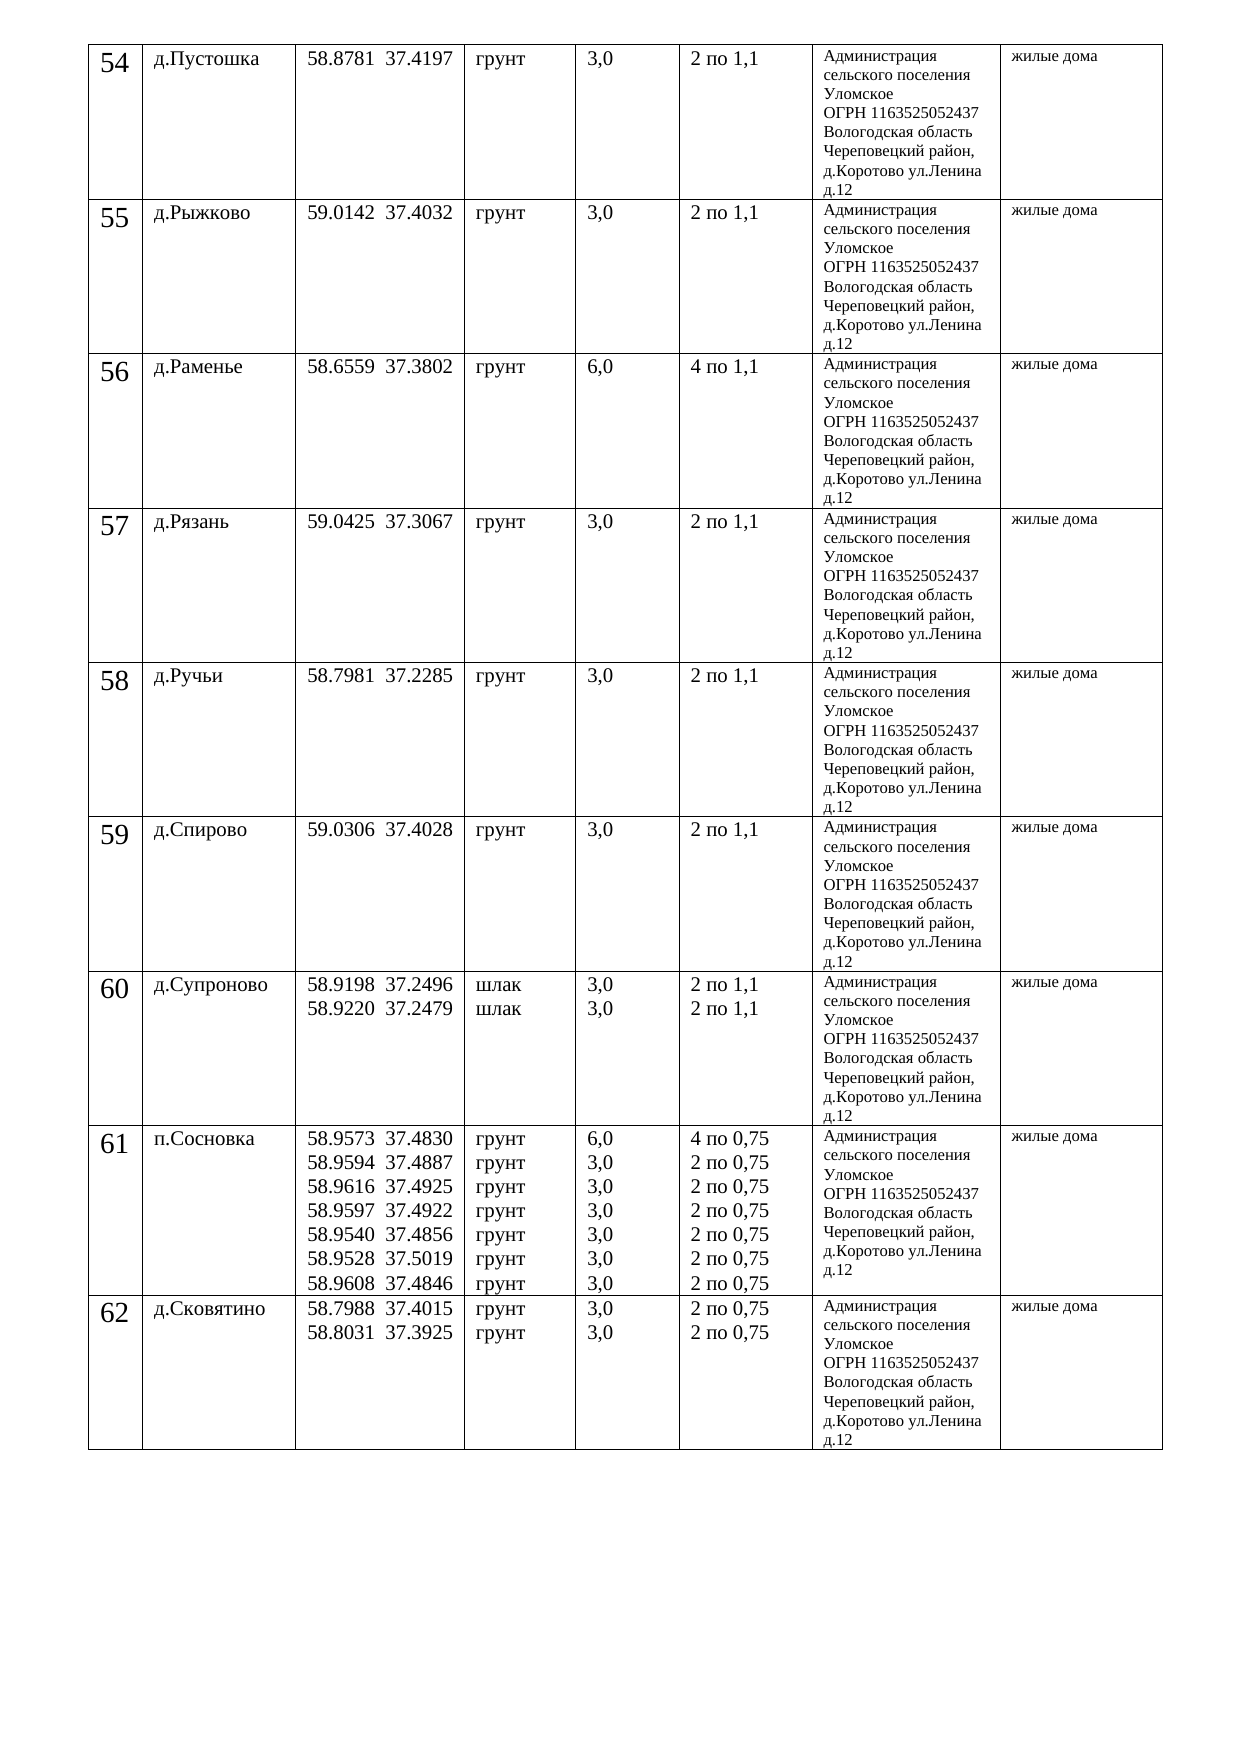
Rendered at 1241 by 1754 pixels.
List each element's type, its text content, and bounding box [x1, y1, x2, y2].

table_cell грунт [465, 817, 575, 971]
table_cell 61 [89, 1126, 142, 1294]
table_cell 58.9573 37.4830 58.9594 37.4887 58.9616 37.4925 58.9597 37.4922 58.9540 37.4856 58.9528 37.5019 58.9608 37.4846 [296, 1126, 464, 1294]
table_cell 3,0 3,0 [576, 1296, 679, 1449]
table_cell грунт грунт грунт грунт грунт грунт грунт [465, 1126, 575, 1294]
table_cell 2 по 1,1 [680, 509, 812, 662]
table_cell жилые дома [1001, 509, 1162, 662]
table_cell 62 [89, 1296, 142, 1449]
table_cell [813, 1296, 1000, 1449]
table_cell 58.9198 37.2496 58.9220 37.2479 [296, 972, 464, 1125]
table_cell грунт [465, 354, 575, 507]
table_cell Администрация сельского поселения Уломское ОГРН 1163525052437 Вологодская область Череповецкий район, д.Коротово ул.Ленина д.12 [813, 1126, 1000, 1294]
table_cell 3,0 3,0 [576, 972, 679, 1125]
table_cell д.Раменье [143, 354, 295, 507]
table_cell жилые дома [1001, 1126, 1162, 1294]
table_cell 2 по 1,1 [680, 45, 812, 199]
table_cell 2 по 1,1 [680, 817, 812, 971]
table_cell жилые дома [1001, 817, 1162, 971]
table_cell 58.7981 37.2285 [296, 663, 464, 816]
table_cell 57 [89, 509, 142, 662]
table_cell Администрация сельского поселения Уломское ОГРН 1163525052437 Вологодская область Череповецкий район, д.Коротово ул.Ленина д.12 [813, 354, 1000, 507]
table_cell Администрация сельского поселения Уломское ОГРН 1163525052437 Вологодская область Череповецкий район, д.Коротово ул.Ленина д.12 [813, 663, 1000, 816]
table_cell жилые дома [1001, 354, 1162, 507]
table_cell 2 по 1,1 [680, 663, 812, 816]
table_cell д.Сковятино [143, 1296, 295, 1449]
table_cell шлак шлак [465, 972, 575, 1125]
table_cell грунт [465, 200, 575, 353]
table_cell д.Рязань [143, 509, 295, 662]
table_cell 59.0306 37.4028 [296, 817, 464, 971]
table_cell грунт [465, 45, 575, 199]
table_cell грунт [465, 663, 575, 816]
table_cell 4 по 1,1 [680, 354, 812, 507]
table_cell 59 [89, 817, 142, 971]
table_cell 3,0 [576, 663, 679, 816]
table_cell 2 по 0,75 2 по 0,75 [680, 1296, 812, 1449]
table_cell д.Пустошка [143, 45, 295, 199]
table_cell Администрация сельского поселения Уломское ОГРН 1163525052437 Вологодская область Череповецкий район, д.Коротово ул.Ленина д.12 [813, 972, 1000, 1125]
table_cell жилые дома [1001, 1296, 1162, 1449]
table_cell 58.6559 37.3802 [296, 354, 464, 507]
table_cell 4 по 0,75 2 по 0,75 2 по 0,75 2 по 0,75 2 по 0,75 2 по 0,75 2 по 0,75 [680, 1126, 812, 1294]
table_cell жилые дома [1001, 972, 1162, 1125]
table_cell д.Рыжково [143, 200, 295, 353]
table_cell 55 [89, 200, 142, 353]
table_cell д.Супроново [143, 972, 295, 1125]
table_cell 2 по 1,1 2 по 1,1 [680, 972, 812, 1125]
table_cell 59.0142 37.4032 [296, 200, 464, 353]
table_cell Администрация сельского поселения Уломское ОГРН 1163525052437 Вологодская область Череповецкий район, д.Коротово ул.Ленина д.12 [813, 509, 1000, 662]
table_cell 58 [89, 663, 142, 816]
table_cell 3,0 [576, 200, 679, 353]
table_cell 6,0 [576, 354, 679, 507]
table_cell 58.8781 37.4197 [296, 45, 464, 199]
table_cell Администрация сельского поселения Уломское ОГРН 1163525052437 Вологодская область Череповецкий район, д.Коротово ул.Ленина д.12 [813, 817, 1000, 971]
table_cell жилые дома [1001, 45, 1162, 199]
table_cell грунт [465, 509, 575, 662]
table_cell жилые дома [1001, 663, 1162, 816]
table_cell 2 по 1,1 [680, 200, 812, 353]
table_cell 6,0 3,0 3,0 3,0 3,0 3,0 3,0 [576, 1126, 679, 1294]
table_cell д.Ручьи [143, 663, 295, 816]
table_cell 58.7988 37.4015 58.8031 37.3925 [296, 1296, 464, 1449]
table_cell 56 [89, 354, 142, 507]
table_cell 54 [89, 45, 142, 199]
table_cell д.Спирово [143, 817, 295, 971]
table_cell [813, 45, 1000, 199]
table_cell п.Сосновка [143, 1126, 295, 1294]
table_cell 3,0 [576, 817, 679, 971]
table_cell 60 [89, 972, 142, 1125]
table_cell грунт грунт [465, 1296, 575, 1449]
table_cell 3,0 [576, 45, 679, 199]
table_cell Администрация сельского поселения Уломское ОГРН 1163525052437 Вологодская область Череповецкий район, д.Коротово ул.Ленина д.12 [813, 200, 1000, 353]
table_cell жилые дома [1001, 200, 1162, 353]
table_cell 59.0425 37.3067 [296, 509, 464, 662]
table_cell 3,0 [576, 509, 679, 662]
